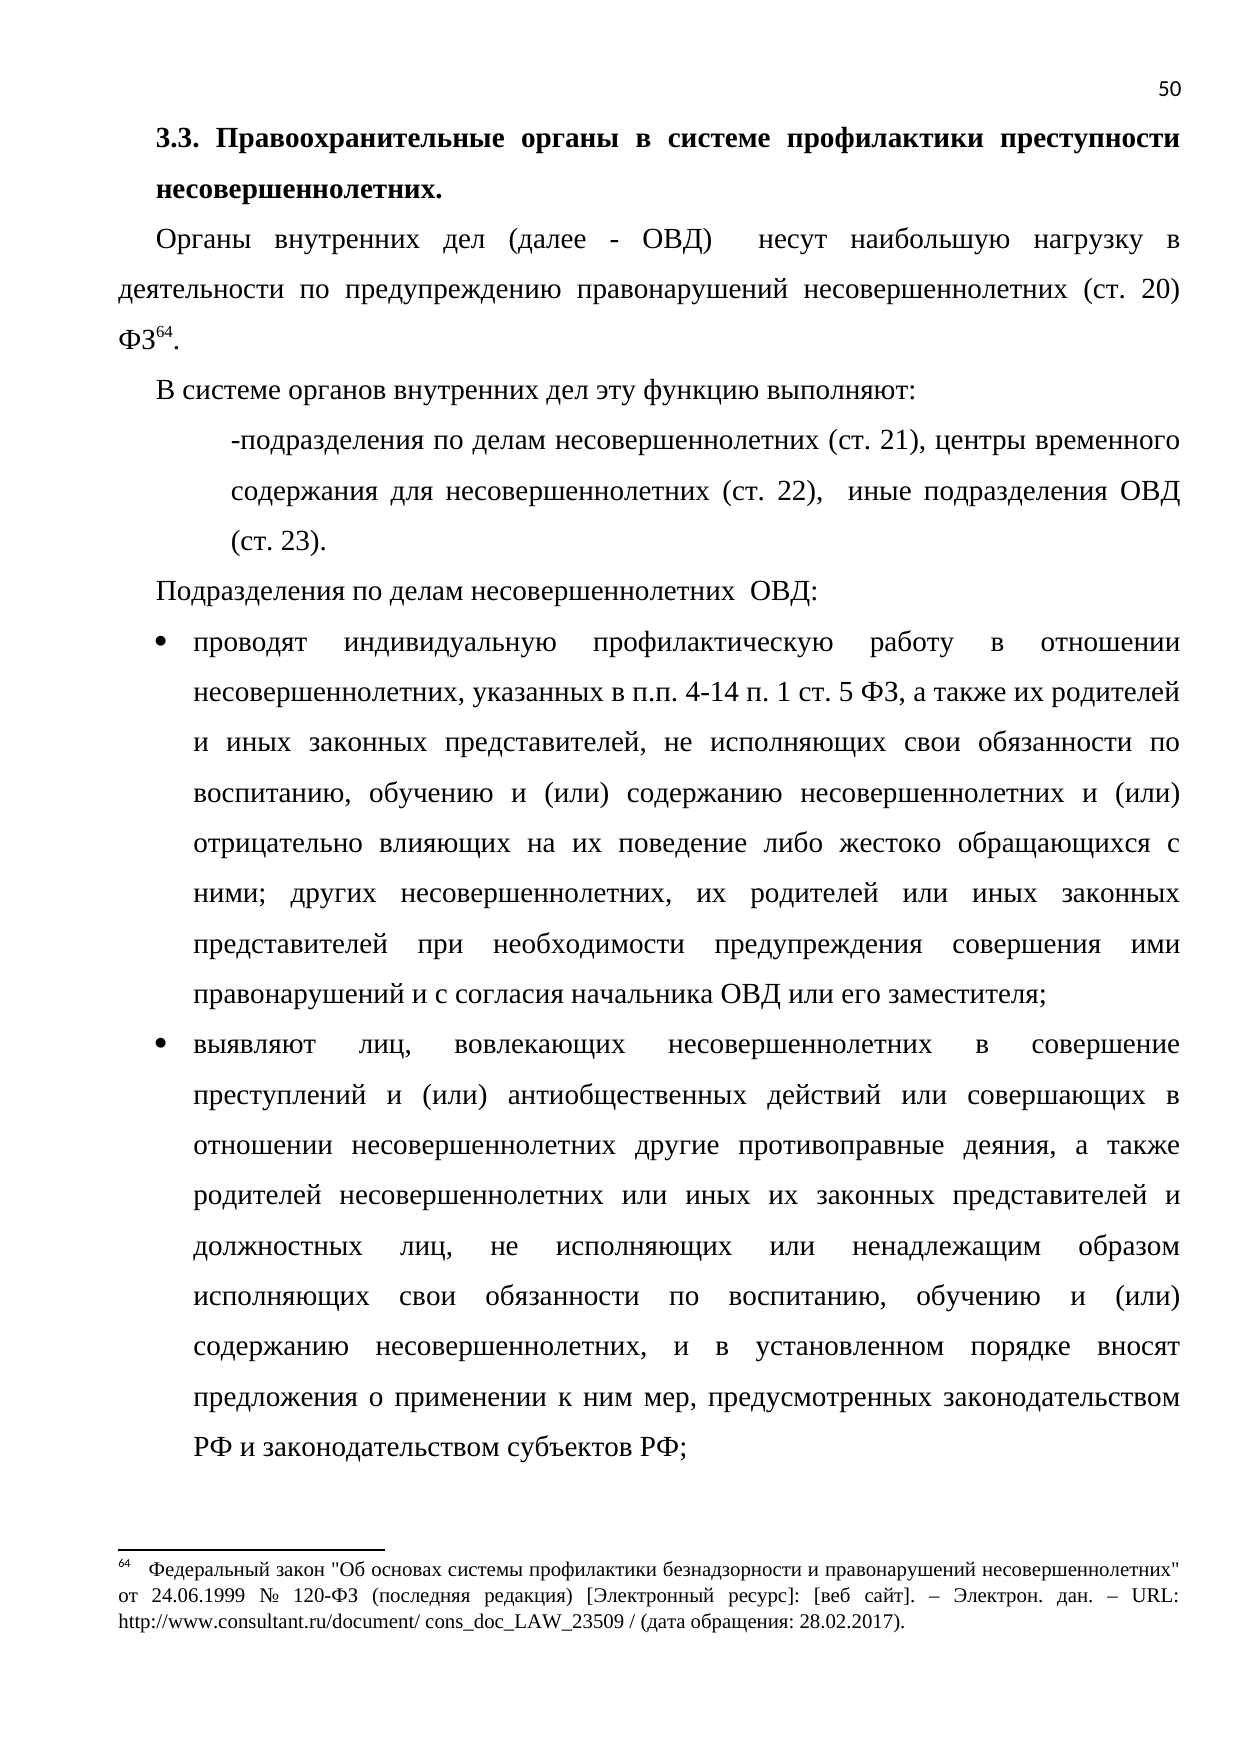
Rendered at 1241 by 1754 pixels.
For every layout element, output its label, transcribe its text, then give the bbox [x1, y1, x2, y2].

list Подразделения по делам несовершеннолетних ОВД: [118, 573, 1181, 607]
list 3.3. Правоохранительные органы в системе профилактики преступности несовершеннолетних. [156, 121, 1181, 204]
list Органы внутренних дел (далее - ОВД) несут наибольшую нагрузку в деятельности по предупреждению правонарушений несовершеннолетних (ст. 20) ФЗ. [118, 221, 1181, 355]
list В системе органов внутренних дел эту функцию выполняют: [118, 372, 1181, 406]
list -подразделения по делам несовершеннолетних (ст. 21), центры временного содержания для несовершеннолетних (ст. 22), иные подразделения ОВД (ст. 23). [231, 422, 1181, 557]
list проводят индивидуальную профилактическую работу в отношении несовершеннолетних, указанных в п.п. 4-14 п. 1 ст. 5 ФЗ, а также их родителей и иных законных представителей, не исполняющих свои обязанности по воспитанию, обучению и (или) содержанию несовершеннолетних и (или) отрицательно влияющих на их поведение либо жестоко обращающихся с ними; других несовершеннолетних, их родителей или иных законных представителей при необходимости предупреждения совершения ими правонарушений и с согласия начальника ОВД или его заместителя; [156, 624, 1181, 1009]
list выявляют лиц, вовлекающих несовершеннолетних в совершение преступлений и (или) антиобщественных действий или совершающих в отношении несовершеннолетних другие противоправные деяния, а также родителей несовершеннолетних или иных их законных представителей и должностных лиц, не исполняющих или ненадлежащим образом исполняющих свои обязанности по воспитанию, обучению и (или) содержанию несовершеннолетних, и в установленном порядке вносят предложения о применении к ним мер, предусмотренных законодательством РФ и законодательством субъектов РФ; [156, 1026, 1181, 1462]
